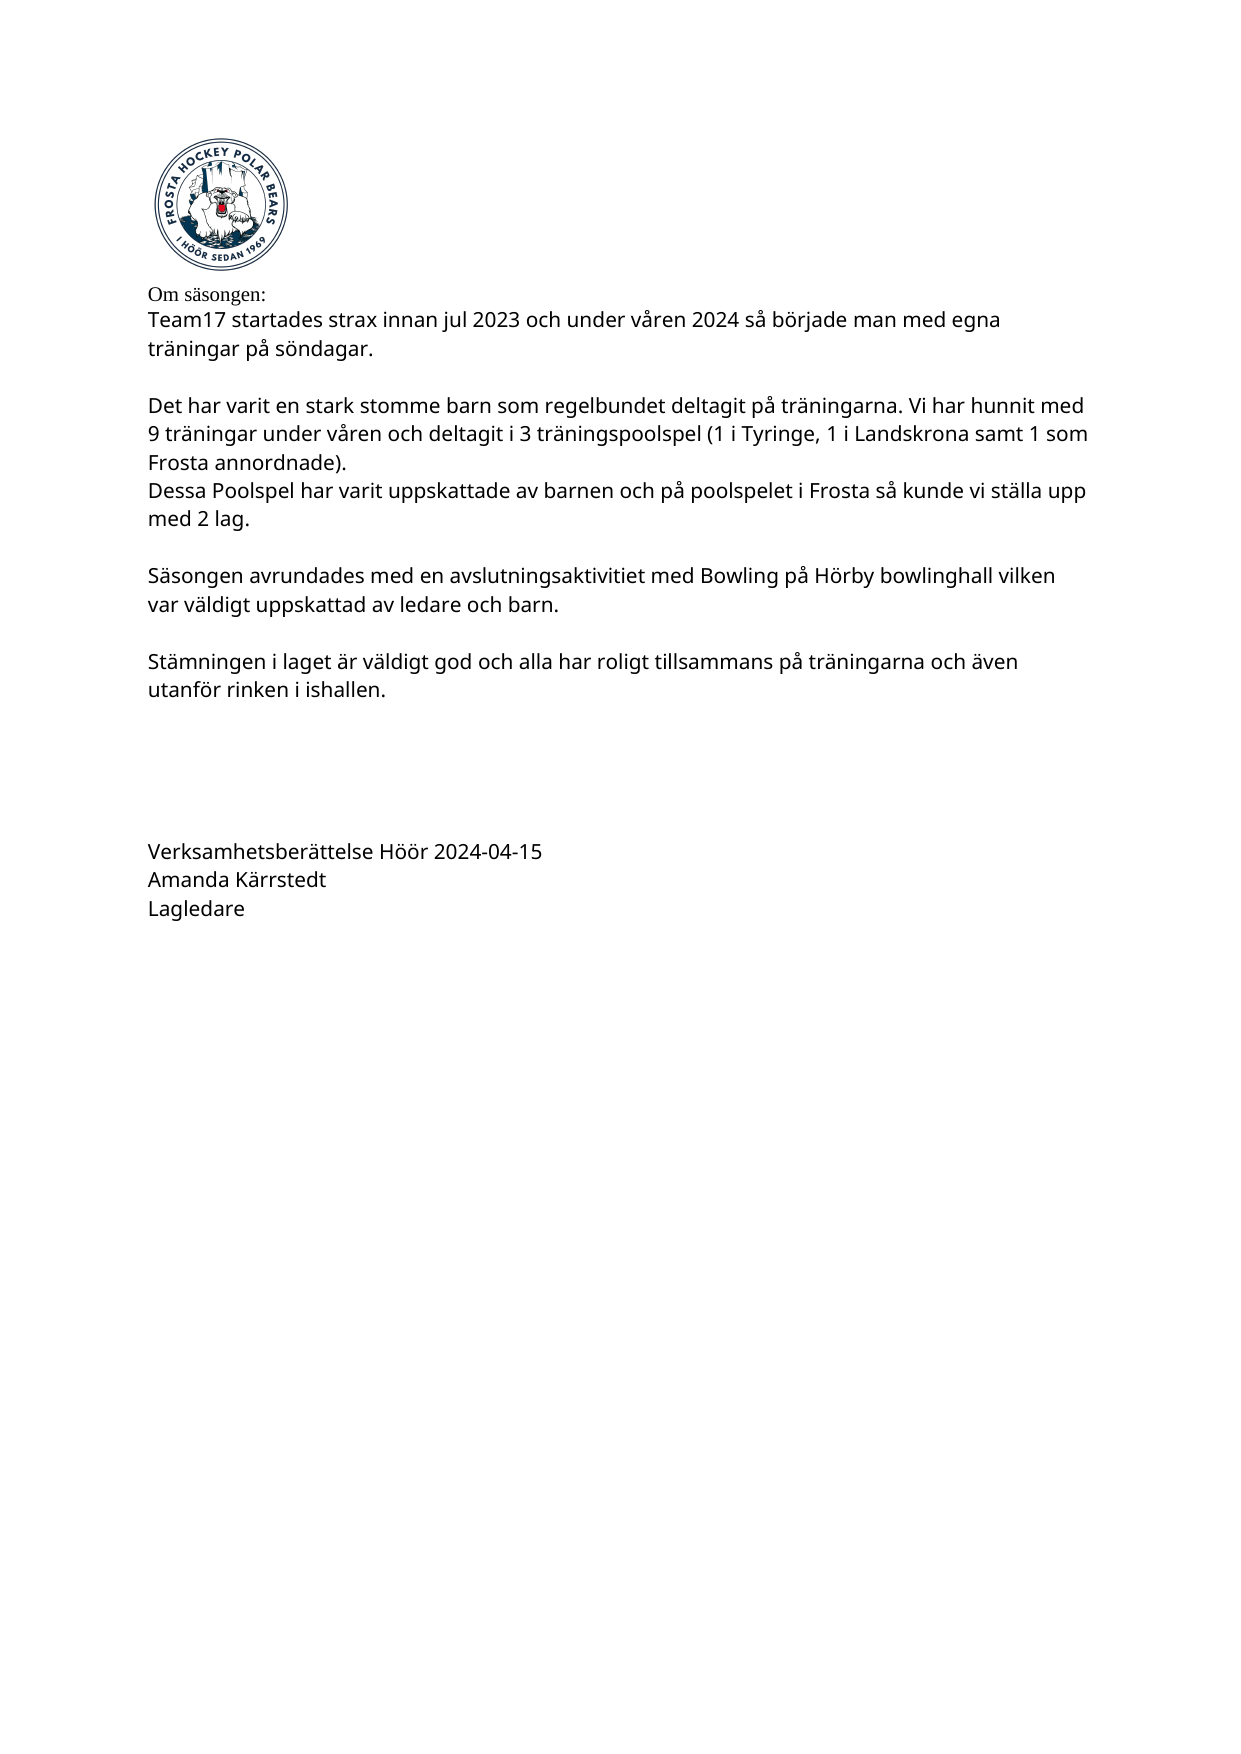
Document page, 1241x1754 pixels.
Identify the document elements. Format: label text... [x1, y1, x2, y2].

text Det har varit en stark stomme barn som regelbundet deltagit på träningarna. Vi har hunnit med 9 träningar under våren och deltagit i 3 träningspoolspel (1 i Tyringe, 1 i Landskrona samt 1 som Frosta annordnade). [148, 391, 1092, 476]
text Stämningen i laget är väldigt god och alla har roligt tillsammans på träningarna och även utanför rinken i ishallen. [148, 647, 1092, 704]
picture [147, 131, 295, 278]
text Verksamhetsberättelse Höör 2024-04-15 [148, 837, 1092, 866]
text Lagledare [148, 894, 1092, 922]
text Om säsongen: [148, 281, 1092, 306]
text Team17 startades strax innan jul 2023 och under våren 2024 så började man med egna träningar på söndagar. [148, 306, 1092, 362]
text Dessa Poolspel har varit uppskattade av barnen och på poolspelet i Frosta så kunde vi ställa upp med 2 lag. [148, 476, 1092, 533]
text Säsongen avrundades med en avslutningsaktivitiet med Bowling på Hörby bowlinghall vilken var väldigt uppskattad av ledare och barn. [148, 561, 1092, 618]
text Amanda Kärrstedt [148, 866, 1092, 894]
